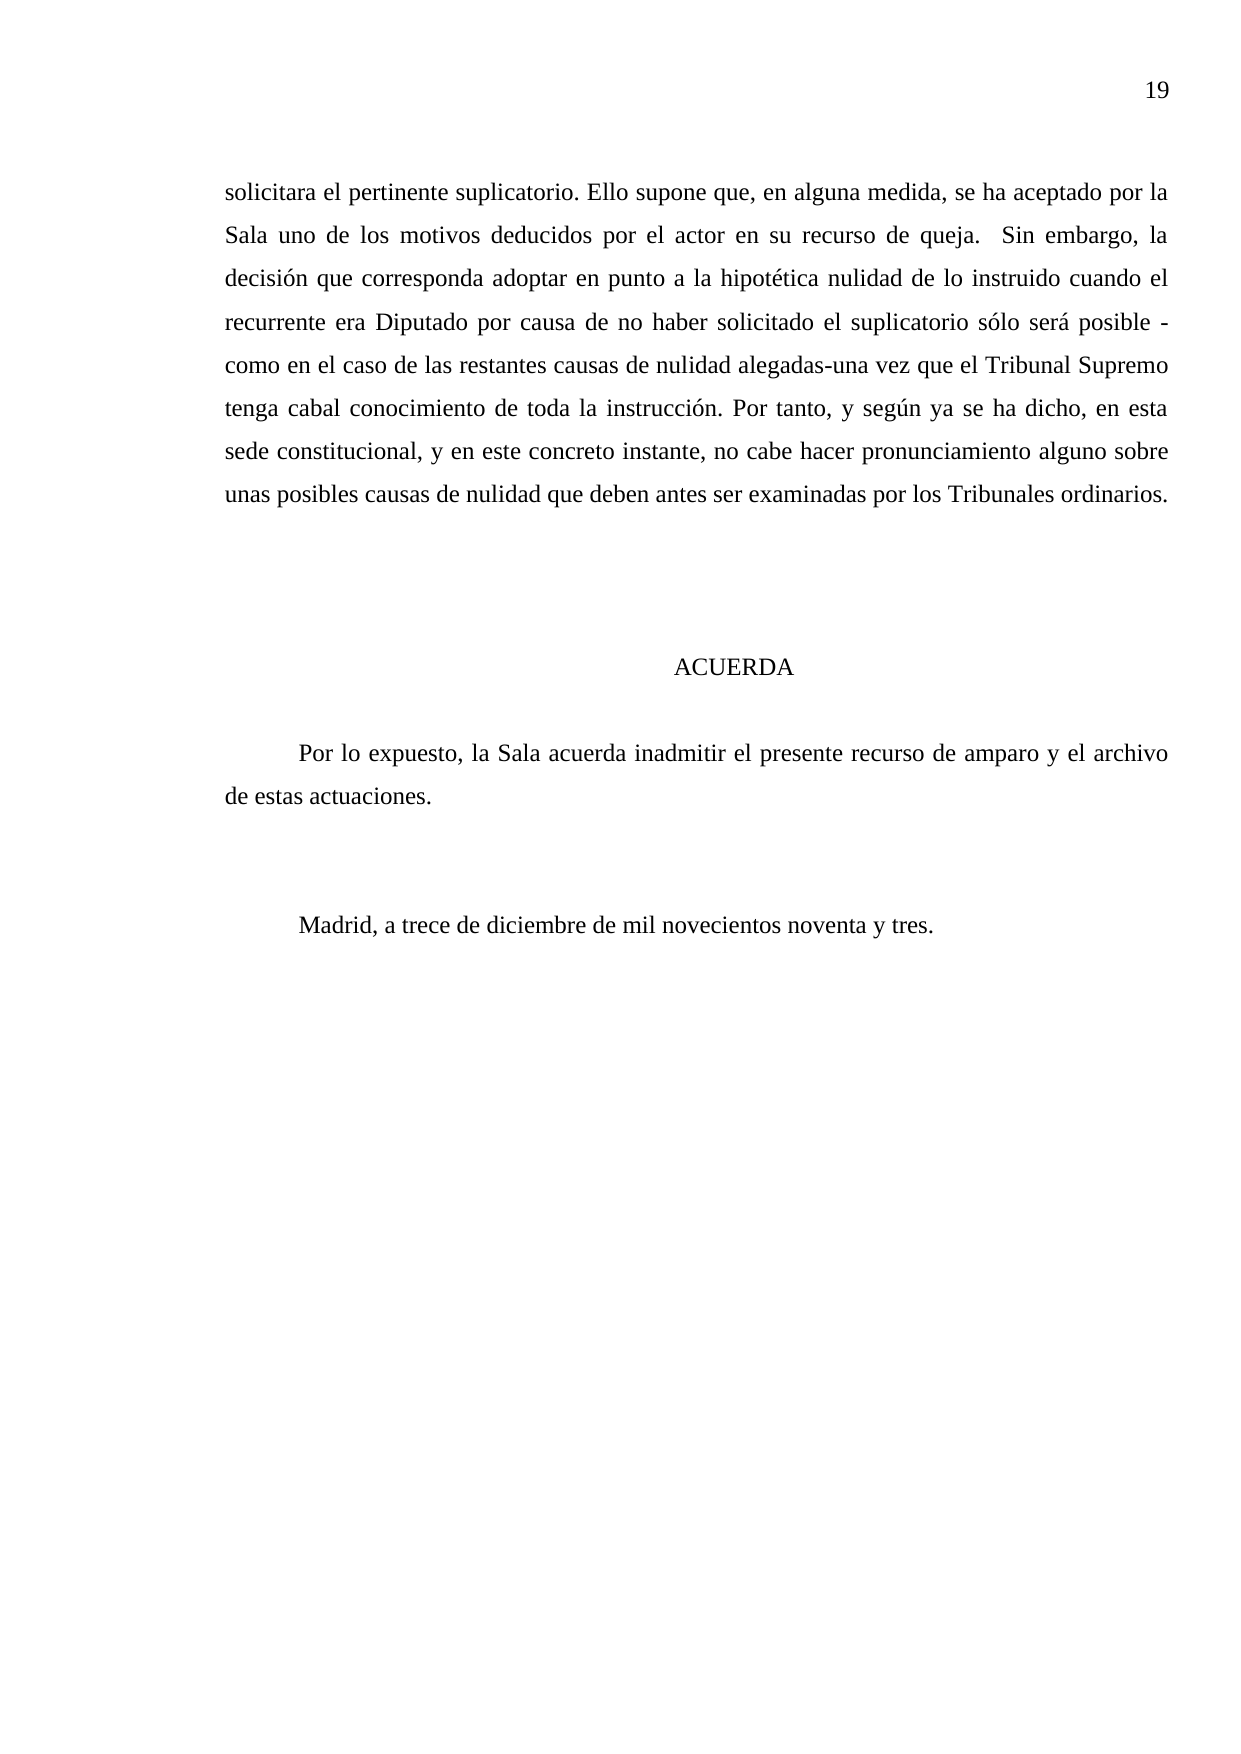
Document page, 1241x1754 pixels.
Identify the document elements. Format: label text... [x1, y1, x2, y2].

text Madrid, a trece de diciembre de mil novecientos noventa y tres. [224, 910, 1169, 939]
text ACUERDA [224, 652, 1169, 680]
text Por lo expuesto, la Sala acuerda inadmitir el presente recurso de amparo y el archivo de estas actuaciones. [224, 738, 1169, 810]
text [224, 177, 1169, 508]
